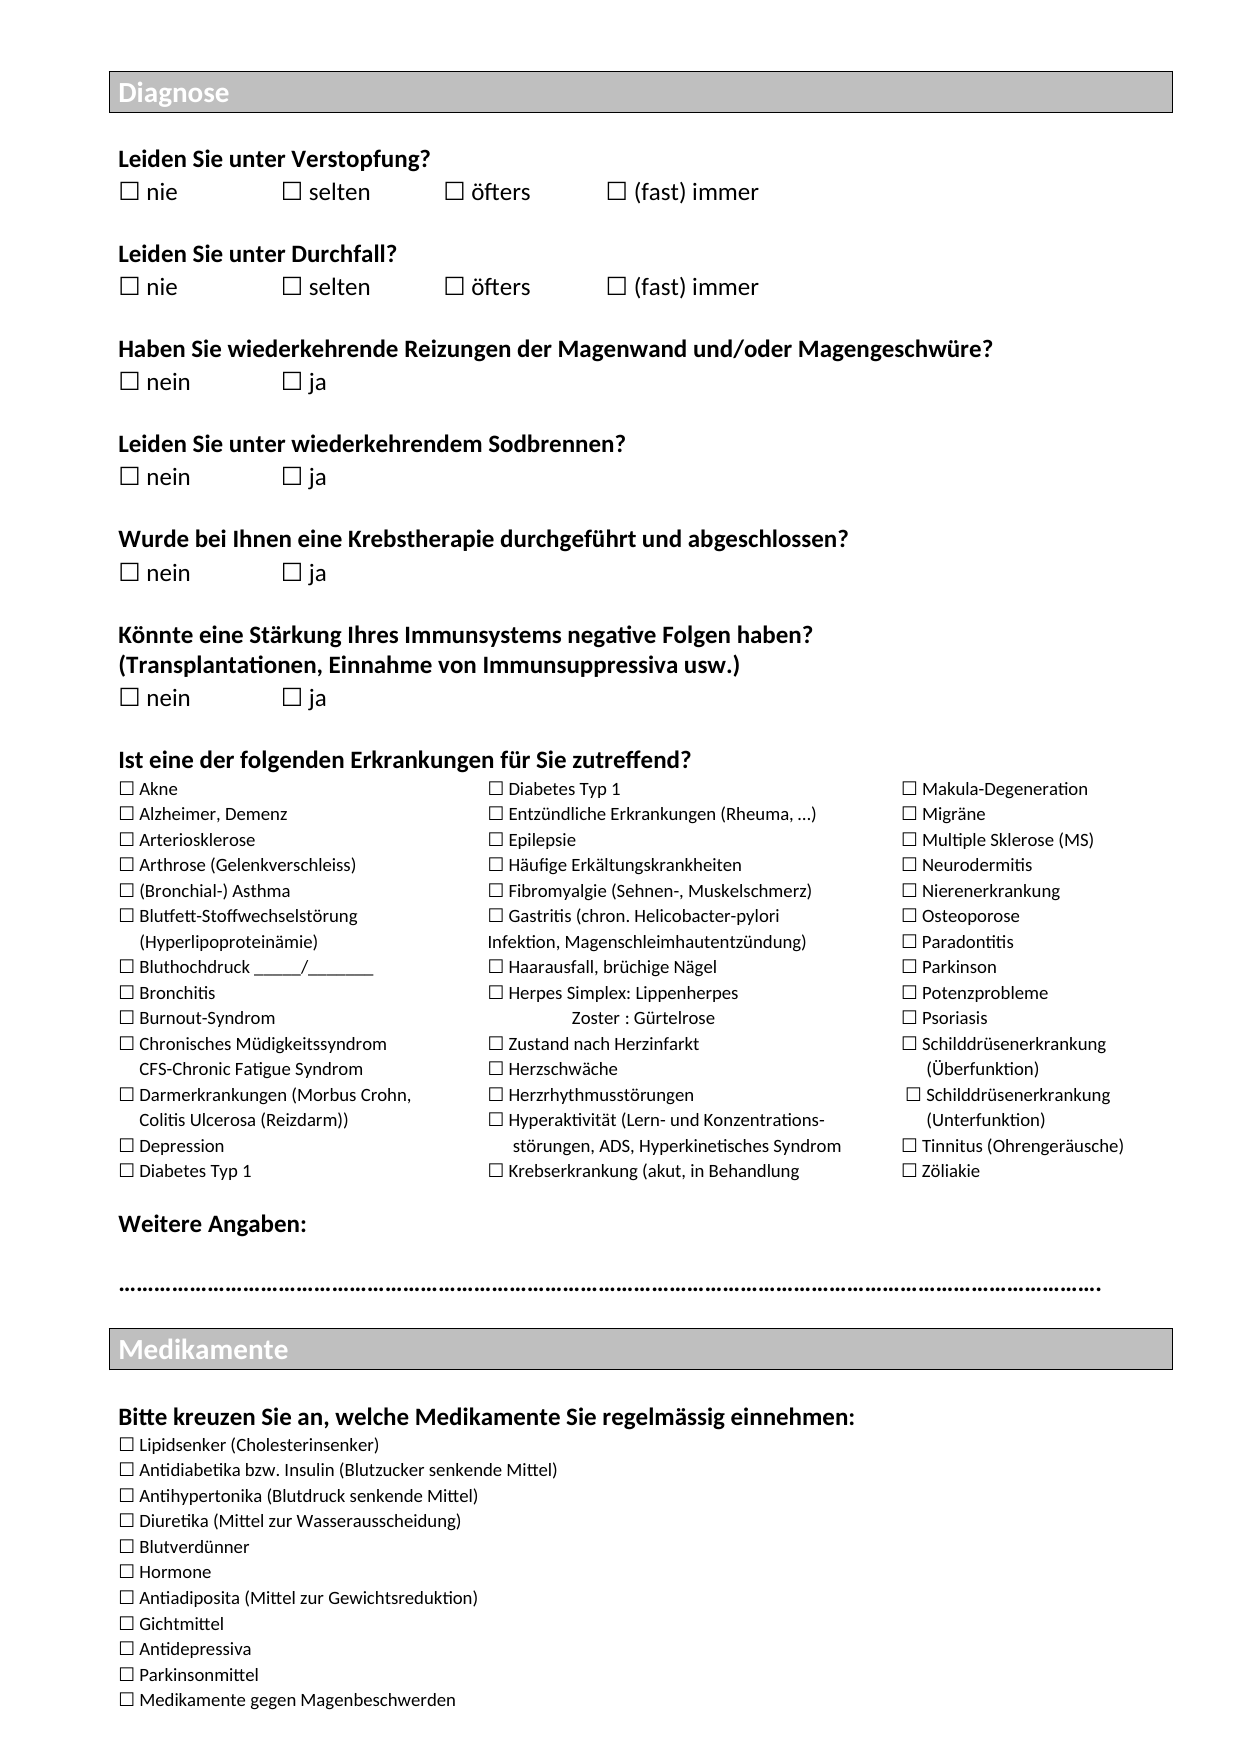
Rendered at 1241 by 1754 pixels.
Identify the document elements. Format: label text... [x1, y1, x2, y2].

text Leiden Sie unter wiederkehrendem Sodbrennen? [118, 428, 1163, 459]
text Könnte eine Stärkung Ihres Immunsystems negative Folgen haben? [118, 619, 1163, 649]
text Antihypertonika (Blutdruck senkende Mittel) [118, 1482, 1163, 1508]
text Bluthochdruck _____/_______ Haarausfall, brüchige Nägel Parkinson [118, 953, 1163, 979]
text Burnout-Syndrom Zoster : Gürtelrose Psoriasis [118, 1004, 1163, 1030]
text Lipidsenker (Cholesterinsenker) [118, 1431, 1163, 1457]
text Leiden Sie unter Durchfall? [118, 238, 1163, 269]
text Parkinsonmittel [118, 1661, 1163, 1686]
text nein ja [118, 680, 1163, 714]
text Bitte kreuzen Sie an, welche Medikamente Sie regelmässig einnehmen: [118, 1401, 1163, 1431]
text Wurde bei Ihnen eine Krebstherapie durchgeführt und abgeschlossen? [118, 524, 1163, 554]
text Diuretika (Mittel zur Wasserausscheidung) [118, 1508, 1163, 1533]
text nie selten öfters (fast) immer [118, 269, 1163, 303]
text nie selten öfters (fast) immer [118, 174, 1163, 208]
text …………………………………………………………………………………………………………………………………………………. [118, 1267, 1163, 1298]
text Haben Sie wiederkehrende Reizungen der Magenwand und/oder Magengeschwüre? [118, 333, 1163, 364]
text Darmerkrankungen (Morbus Crohn, Herzrhythmusstörungen Schilddrüsenerkrankung [118, 1081, 1163, 1107]
text nein ja [118, 554, 1163, 588]
text Depression störungen, ADS, Hyperkinetisches Syndrom Tinnitus (Ohrengeräusche) [118, 1132, 1163, 1158]
text Alzheimer, Demenz Entzündliche Erkrankungen (Rheuma, …) Migräne [118, 800, 1163, 826]
text Hormone [118, 1559, 1163, 1584]
text Colitis Ulcerosa (Reizdarm)) Hyperaktivität (Lern- und Konzentrations- (Unterfunktion) [118, 1107, 1163, 1132]
text Blutverdünner [118, 1533, 1163, 1559]
text CFS-Chronic Fatigue Syndrom Herzschwäche (Überfunktion) [118, 1056, 1163, 1081]
text (Hyperlipoproteinämie) Infektion, Magenschleimhautentzündung) Paradontitis [118, 928, 1163, 953]
text Medikamente gegen Magenbeschwerden [118, 1686, 1163, 1712]
text Arthrose (Gelenkverschleiss) Häufige Erkältungskrankheiten Neurodermitis [118, 851, 1163, 877]
text Blutfett-Stoffwechselstörung Gastritis (chron. Helicobacter-pylori Osteoporose [118, 902, 1163, 928]
text Bronchitis Herpes Simplex: Lippenherpes Potenzprobleme [118, 979, 1163, 1004]
text Chronisches Müdigkeitssyndrom Zustand nach Herzinfarkt Schilddrüsenerkrankung [118, 1030, 1163, 1056]
text Arteriosklerose Epilepsie Multiple Sklerose (MS) [118, 826, 1163, 851]
text Leiden Sie unter Verstopfung? [118, 143, 1163, 174]
text Akne Diabetes Typ 1 Makula-Degeneration [118, 775, 1163, 800]
text Medikamente [110, 1329, 1172, 1369]
text Antiadiposita (Mittel zur Gewichtsreduktion) [118, 1584, 1163, 1610]
text Weitere Angaben: [118, 1209, 1163, 1239]
text Ist eine der folgenden Erkrankungen für Sie zutreffend? [118, 744, 1163, 775]
text Antidiabetika bzw. Insulin (Blutzucker senkende Mittel) [118, 1457, 1163, 1482]
text (Bronchial-) Asthma Fibromyalgie (Sehnen-, Muskelschmerz) Nierenerkrankung [118, 877, 1163, 902]
text (Transplantationen, Einnahme von Immunsuppressiva usw.) [118, 649, 1163, 680]
text Antidepressiva [118, 1635, 1163, 1661]
text nein ja [118, 364, 1163, 398]
text Diabetes Typ 1 Krebserkrankung (akut, in Behandlung Zöliakie [118, 1158, 1163, 1183]
text Diagnose [110, 72, 1172, 112]
text nein ja [118, 459, 1163, 493]
text Gichtmittel [118, 1610, 1163, 1635]
